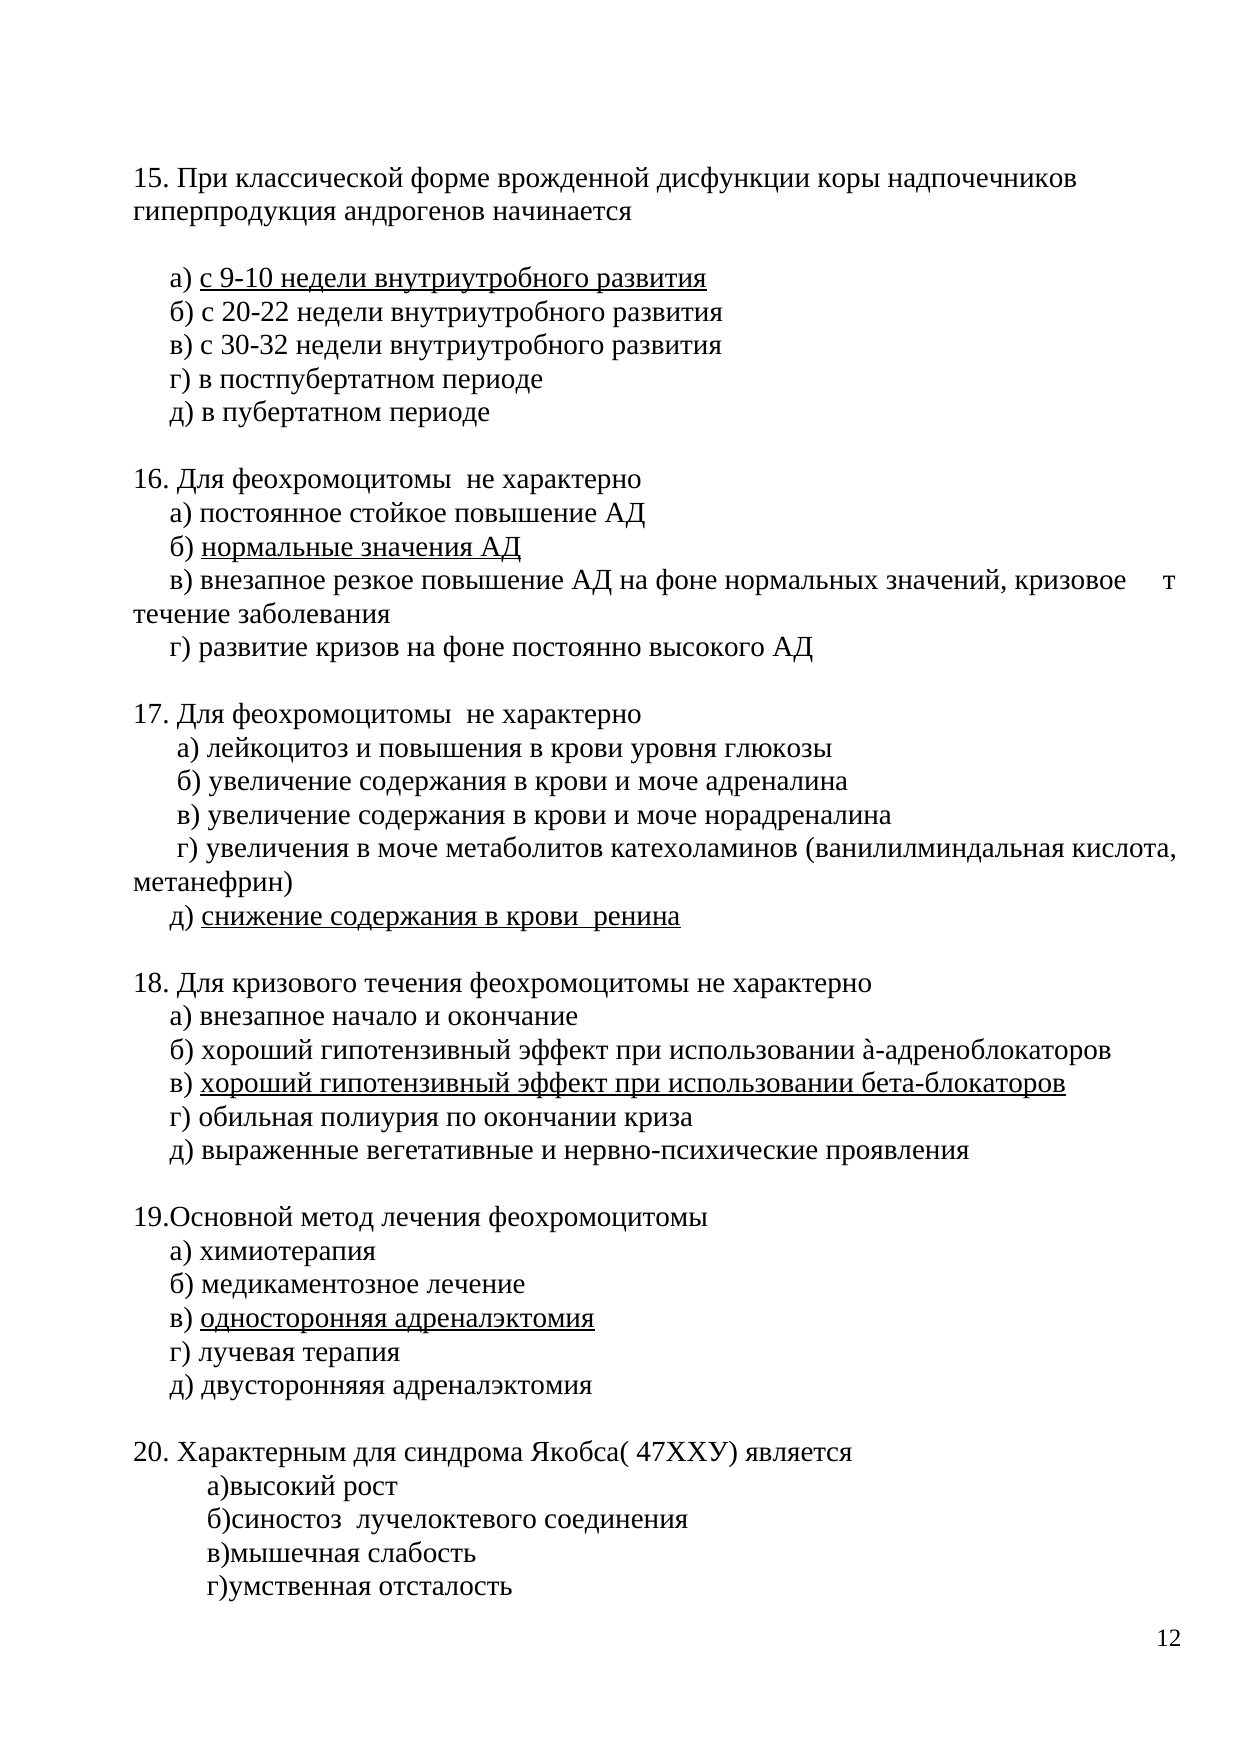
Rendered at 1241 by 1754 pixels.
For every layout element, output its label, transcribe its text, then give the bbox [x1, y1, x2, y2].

text а) постоянное стойкое повышение АД [133, 495, 1181, 529]
text д) выраженные вегетативные и нервно-психические проявления [133, 1132, 1181, 1166]
text г)умственная отсталость [207, 1568, 1181, 1602]
text в) внезапное резкое повышение АД на фоне нормальных значений, кризовое т течение заболевания [133, 562, 1181, 629]
text д) двусторонняяя адреналэктомия [133, 1367, 1181, 1401]
text 18. Для кризового течения феохромоцитомы не характерно [133, 965, 1181, 998]
text а) внезапное начало и окончание [133, 998, 1181, 1032]
text б)синостоз лучелоктевого соединения [207, 1501, 1181, 1535]
text а) химиотерапия [133, 1233, 1181, 1267]
text в) хороший гипотензивный эффект при использовании бета-блокаторов [133, 1065, 1181, 1099]
text а) с 9-10 недели внутриутробного развития [133, 260, 1181, 294]
text д) снижение содержания в крови ренина [133, 898, 1181, 931]
text г) в постпубертатном периоде [133, 361, 1181, 394]
text 19.Основной метод лечения феохромоцитомы [133, 1199, 1181, 1233]
text в)мышечная слабость [207, 1535, 1181, 1568]
text 15. При классической форме врожденной дисфункции коры надпочечников гиперпродукция андрогенов начинается [133, 160, 1181, 227]
text а) лейкоцитоз и повышения в крови уровня глюкозы [133, 730, 1181, 763]
text в) с 30-32 недели внутриутробного развития [133, 327, 1181, 361]
text 16. Для феохромоцитомы не характерно [133, 462, 1181, 495]
text д) в пубертатном периоде [133, 394, 1181, 428]
text б) хороший гипотензивный эффект при использовании à-адреноблокаторов [133, 1032, 1181, 1065]
text в) односторонняя адреналэктомия [133, 1300, 1181, 1334]
text б) медикаментозное лечение [133, 1267, 1181, 1300]
text г) лучевая терапия [133, 1334, 1181, 1367]
text в) увеличение содержания в крови и моче норадреналина [133, 797, 1181, 831]
text г) обильная полиурия по окончании криза [133, 1099, 1181, 1132]
text б) с 20-22 недели внутриутробного развития [133, 294, 1181, 327]
text г) увеличения в моче метаболитов катехоламинов (ванилилминдальная кислота, метанефрин) [133, 831, 1181, 898]
text б) нормальные значения АД [133, 529, 1181, 562]
text 17. Для феохромоцитомы не характерно [133, 696, 1181, 730]
text 20. Характерным для синдрома Якобса( 47ХХУ) является [133, 1434, 1181, 1468]
text а)высокий рост [207, 1468, 1181, 1501]
text б) увеличение содержания в крови и моче адреналина [133, 763, 1181, 797]
text г) развитие кризов на фоне постоянно высокого АД [133, 629, 1181, 663]
